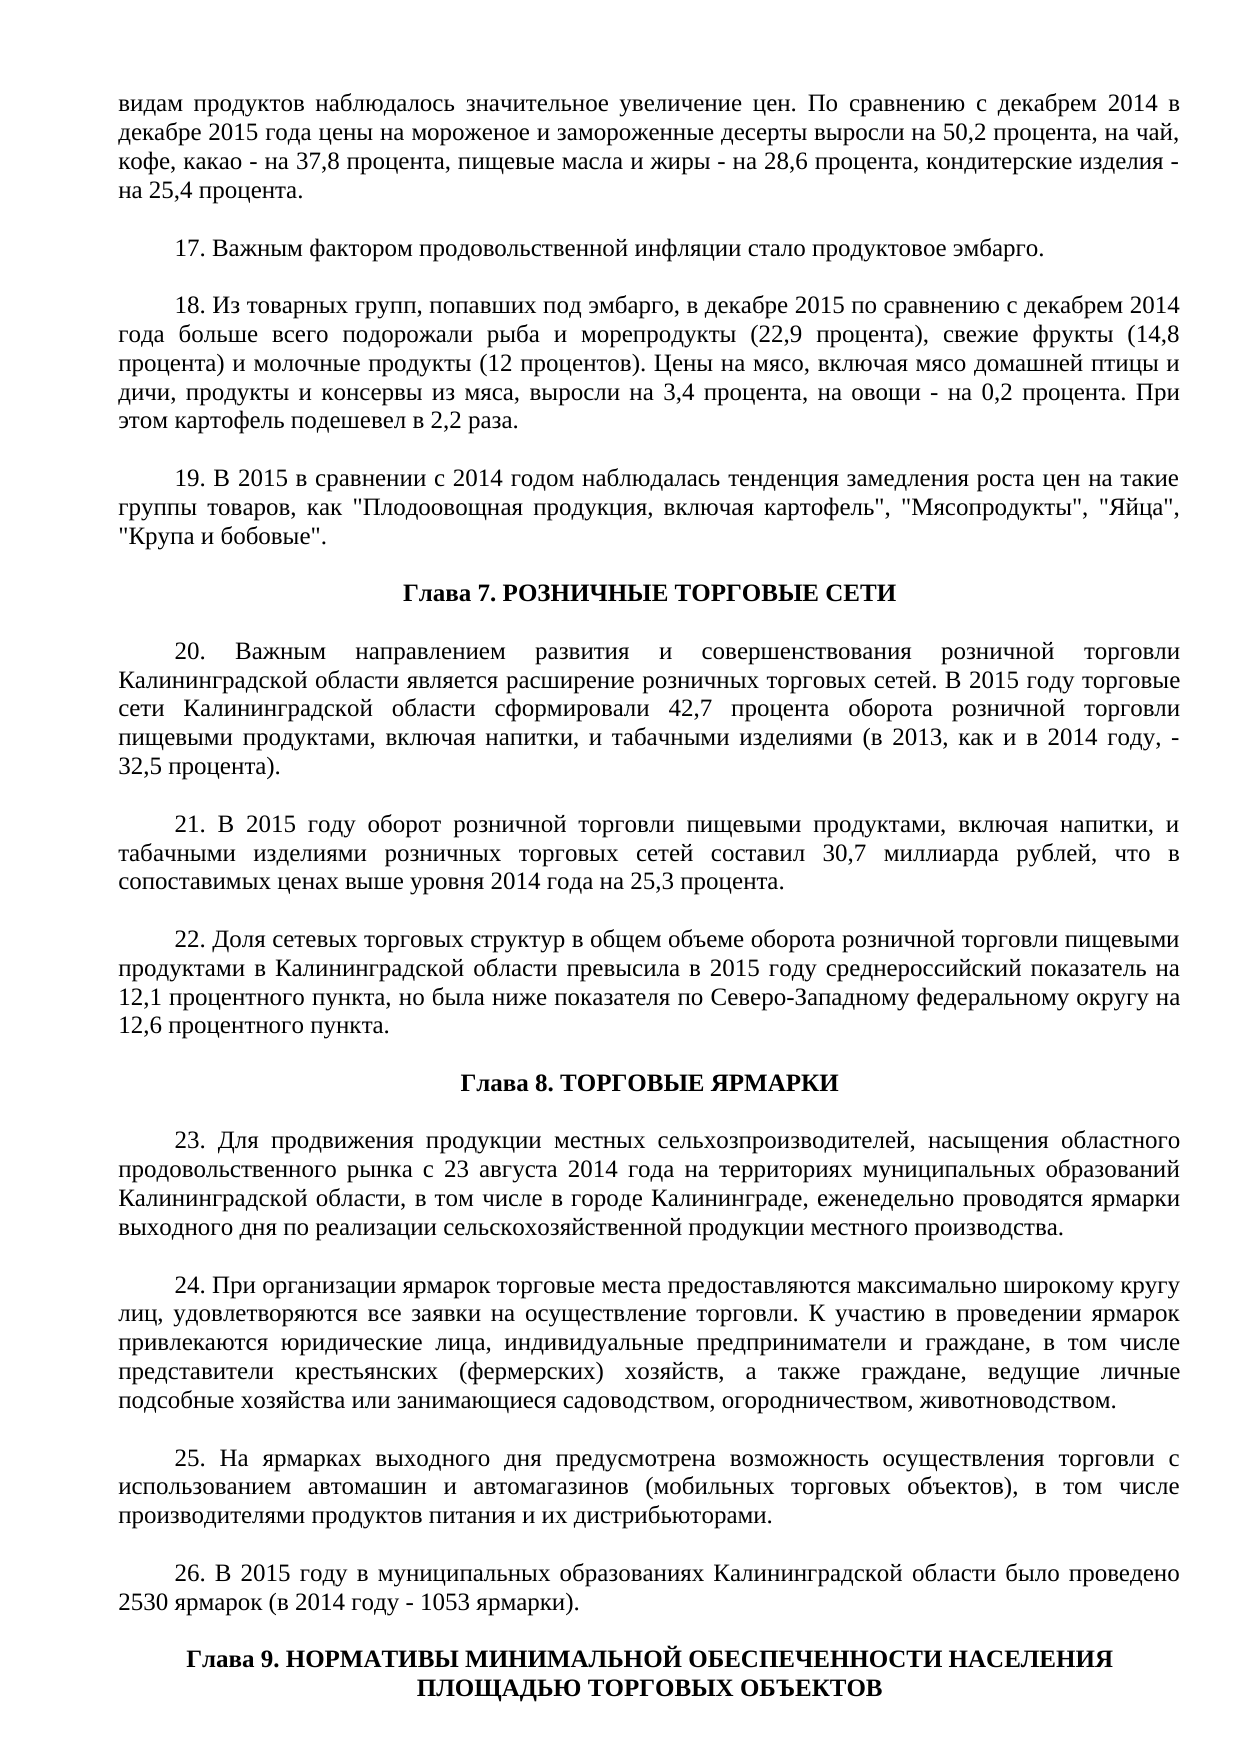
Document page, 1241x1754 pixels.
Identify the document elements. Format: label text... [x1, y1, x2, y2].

text 20. Важным направлением развития и совершенствования розничной торговли Калининградской области является расширение розничных торговых сетей. В 2015 году торговые сети Калининградской области сформировали 42,7 процента оборота розничной торговли пищевыми продуктами, включая напитки, и табачными изделиями (в 2013, как и в 2014 году, - 32,5 процента). [118, 636, 1181, 780]
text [118, 88, 1181, 203]
text 19. В 2015 в сравнении с 2014 годом наблюдалась тенденция замедления роста цен на такие группы товаров, как "Плодоовощная продукция, включая картофель", "Мясопродукты", "Яйца", "Крупа и бобовые". [118, 463, 1181, 550]
text Глава 9. НОРМАТИВЫ МИНИМАЛЬНОЙ ОБЕСПЕЧЕННОСТИ НАСЕЛЕНИЯ [118, 1644, 1181, 1673]
text 18. Из товарных групп, попавших под эмбарго, в декабре 2015 по сравнению с декабрем 2014 года больше всего подорожали рыба и морепродукты (22,9 процента), свежие фрукты (14,8 процента) и молочные продукты (12 процентов). Цены на мясо, включая мясо домашней птицы и дичи, продукты и консервы из мяса, выросли на 3,4 процента, на овощи - на 0,2 процента. При этом картофель подешевел в 2,2 раза. [118, 291, 1181, 434]
text Глава 8. ТОРГОВЫЕ ЯРМАРКИ [118, 1068, 1181, 1097]
text Глава 7. РОЗНИЧНЫЕ ТОРГОВЫЕ СЕТИ [118, 578, 1181, 607]
text ПЛОЩАДЬЮ ТОРГОВЫХ ОБЪЕКТОВ [118, 1673, 1181, 1702]
text 24. При организации ярмарок торговые места предоставляются максимально широкому кругу лиц, удовлетворяются все заявки на осуществление торговли. К участию в проведении ярмарок привлекаются юридические лица, индивидуальные предприниматели и граждане, в том числе представители крестьянских (фермерских) хозяйств, а также граждане, ведущие личные подсобные хозяйства или занимающиеся садоводством, огородничеством, животноводством. [118, 1270, 1181, 1413]
text 26. В 2015 году в муниципальных образованиях Калининградской области было проведено 2530 ярмарок (в 2014 году - 1053 ярмарки). [118, 1558, 1181, 1616]
text 22. Доля сетевых торговых структур в общем объеме оборота розничной торговли пищевыми продуктами в Калининградской области превысила в 2015 году среднероссийский показатель на 12,1 процентного пункта, но была ниже показателя по Северо-Западному федеральному округу на 12,6 процентного пункта. [118, 924, 1181, 1039]
text 25. На ярмарках выходного дня предусмотрена возможность осуществления торговли с использованием автомашин и автомагазинов (мобильных торговых объектов), в том числе производителями продуктов питания и их дистрибьюторами. [118, 1443, 1181, 1529]
text 23. Для продвижения продукции местных сельхозпроизводителей, насыщения областного продовольственного рынка с 23 августа 2014 года на территориях муниципальных образований Калининградской области, в том числе в городе Калининграде, еженедельно проводятся ярмарки выходного дня по реализации сельскохозяйственной продукции местного производства. [118, 1126, 1181, 1241]
text 17. Важным фактором продовольственной инфляции стало продуктовое эмбарго. [118, 233, 1181, 261]
text 21. В 2015 году оборот розничной торговли пищевыми продуктами, включая напитки, и табачными изделиями розничных торговых сетей составил 30,7 миллиарда рублей, что в сопоставимых ценах выше уровня 2014 года на 25,3 процента. [118, 809, 1181, 895]
